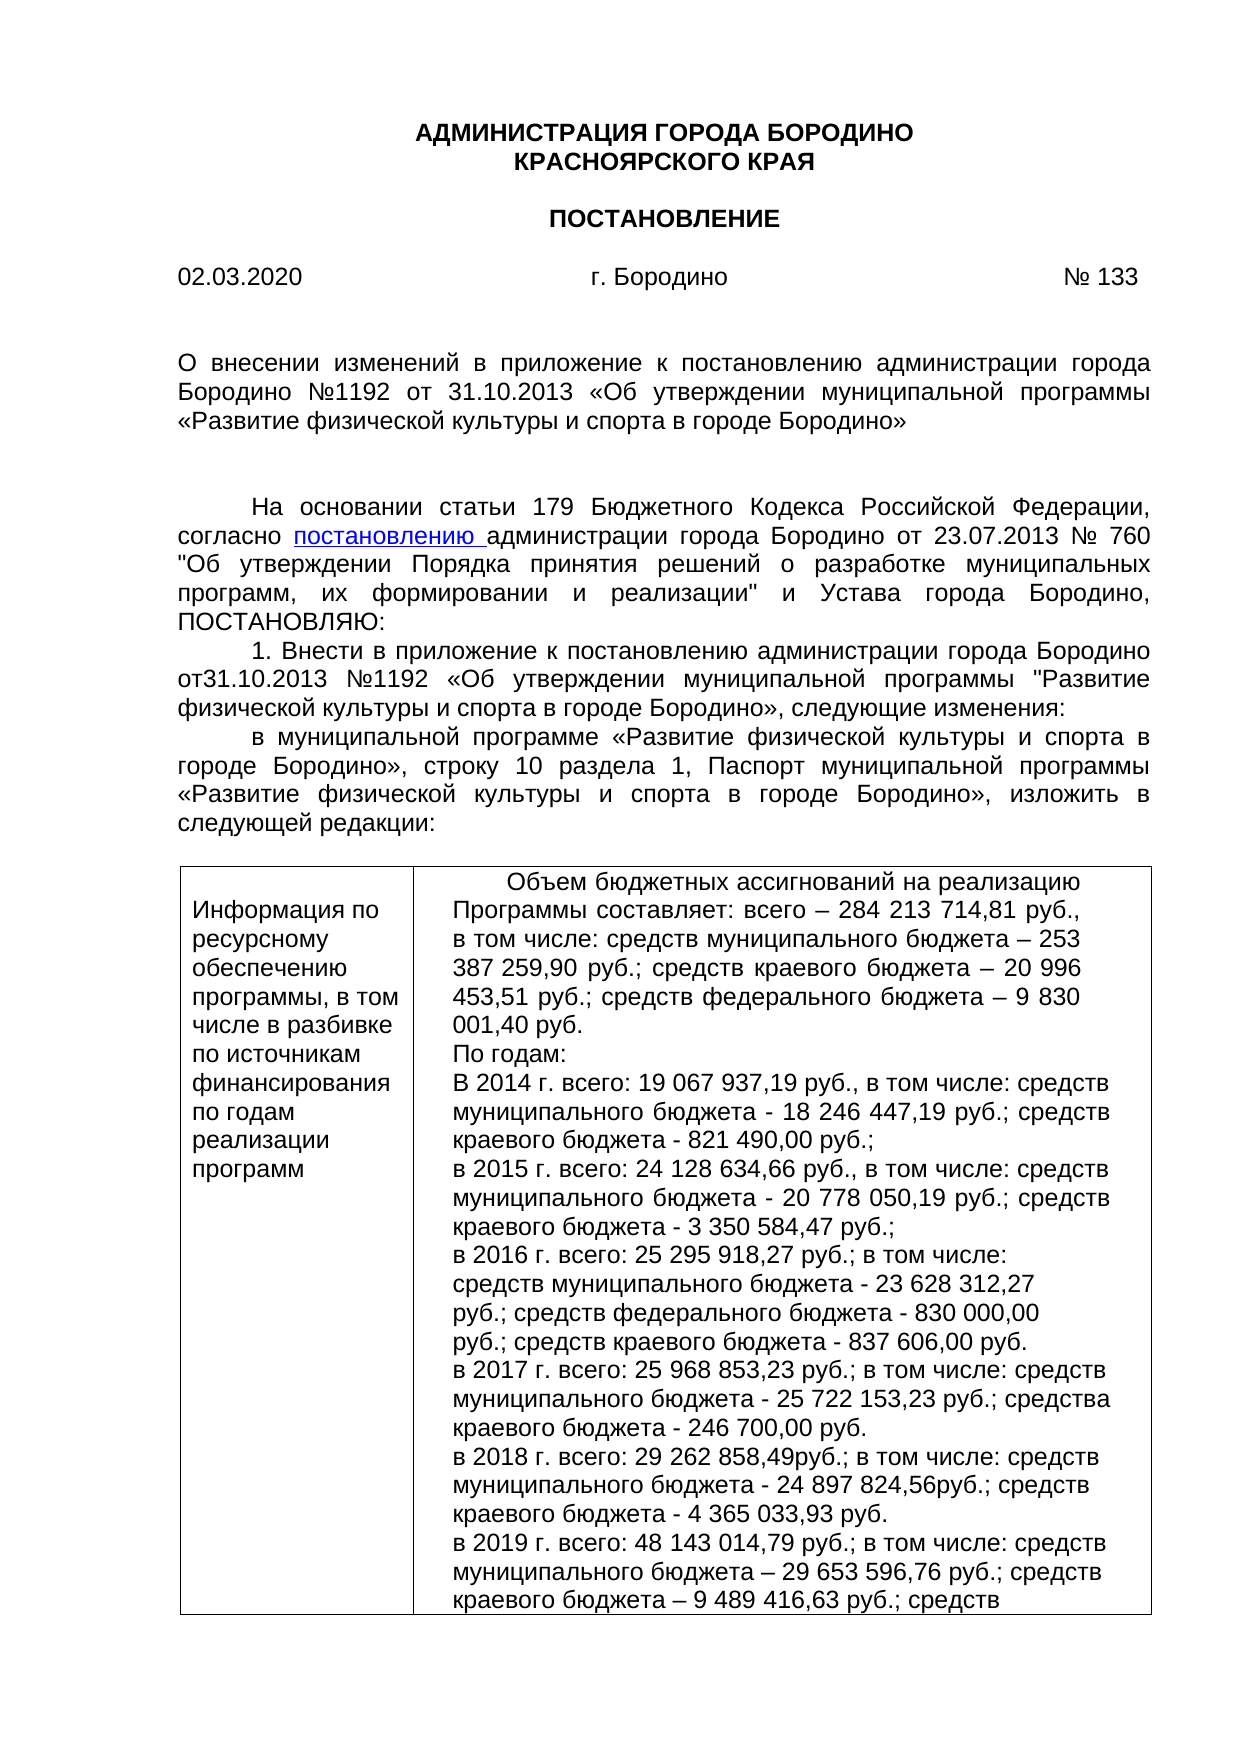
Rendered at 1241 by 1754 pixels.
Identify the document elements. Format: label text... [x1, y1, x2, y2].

text ПОСТАНОВЛЕНИЕ [177, 204, 1152, 233]
text 02.03.2020 г. Бородино № 133 [177, 262, 1152, 291]
text в муниципальной программе «Развитие физической культуры и спорта в городе Бородино», строку 10 раздела 1, Паспорт муниципальной программы «Развитие физической культуры и спорта в городе Бородино», изложить в следующей редакции: [177, 722, 1152, 837]
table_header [181, 867, 413, 1614]
text О внесении изменений в приложение к постановлению администрации города Бородино №1192 от 31.10.2013 «Об утверждении муниципальной программы «Развитие физической культуры и спорта в городе Бородино» [177, 348, 1152, 434]
text АДМИНИСТРАЦИЯ ГОРОДА БОРОДИНО [177, 118, 1152, 147]
text На основании статьи 179 Бюджетного Кодекса Российской Федерации, согласно постановлению администрации города Бородино от 23.07.2013 № 760 "Об утверждении Порядка принятия решений о разработке муниципальных программ, их формировании и реализации" и Устава города Бородино, ПОСТАНОВЛЯЮ: [177, 492, 1152, 636]
text КРАСНОЯРСКОГО КРАЯ [177, 147, 1152, 176]
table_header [414, 867, 1151, 1614]
text 1. Внести в приложение к постановлению администрации города Бородино от31.10.2013 №1192 «Об утверждении муниципальной программы "Развитие физической культуры и спорта в городе Бородино», следующие изменения: [177, 636, 1152, 722]
